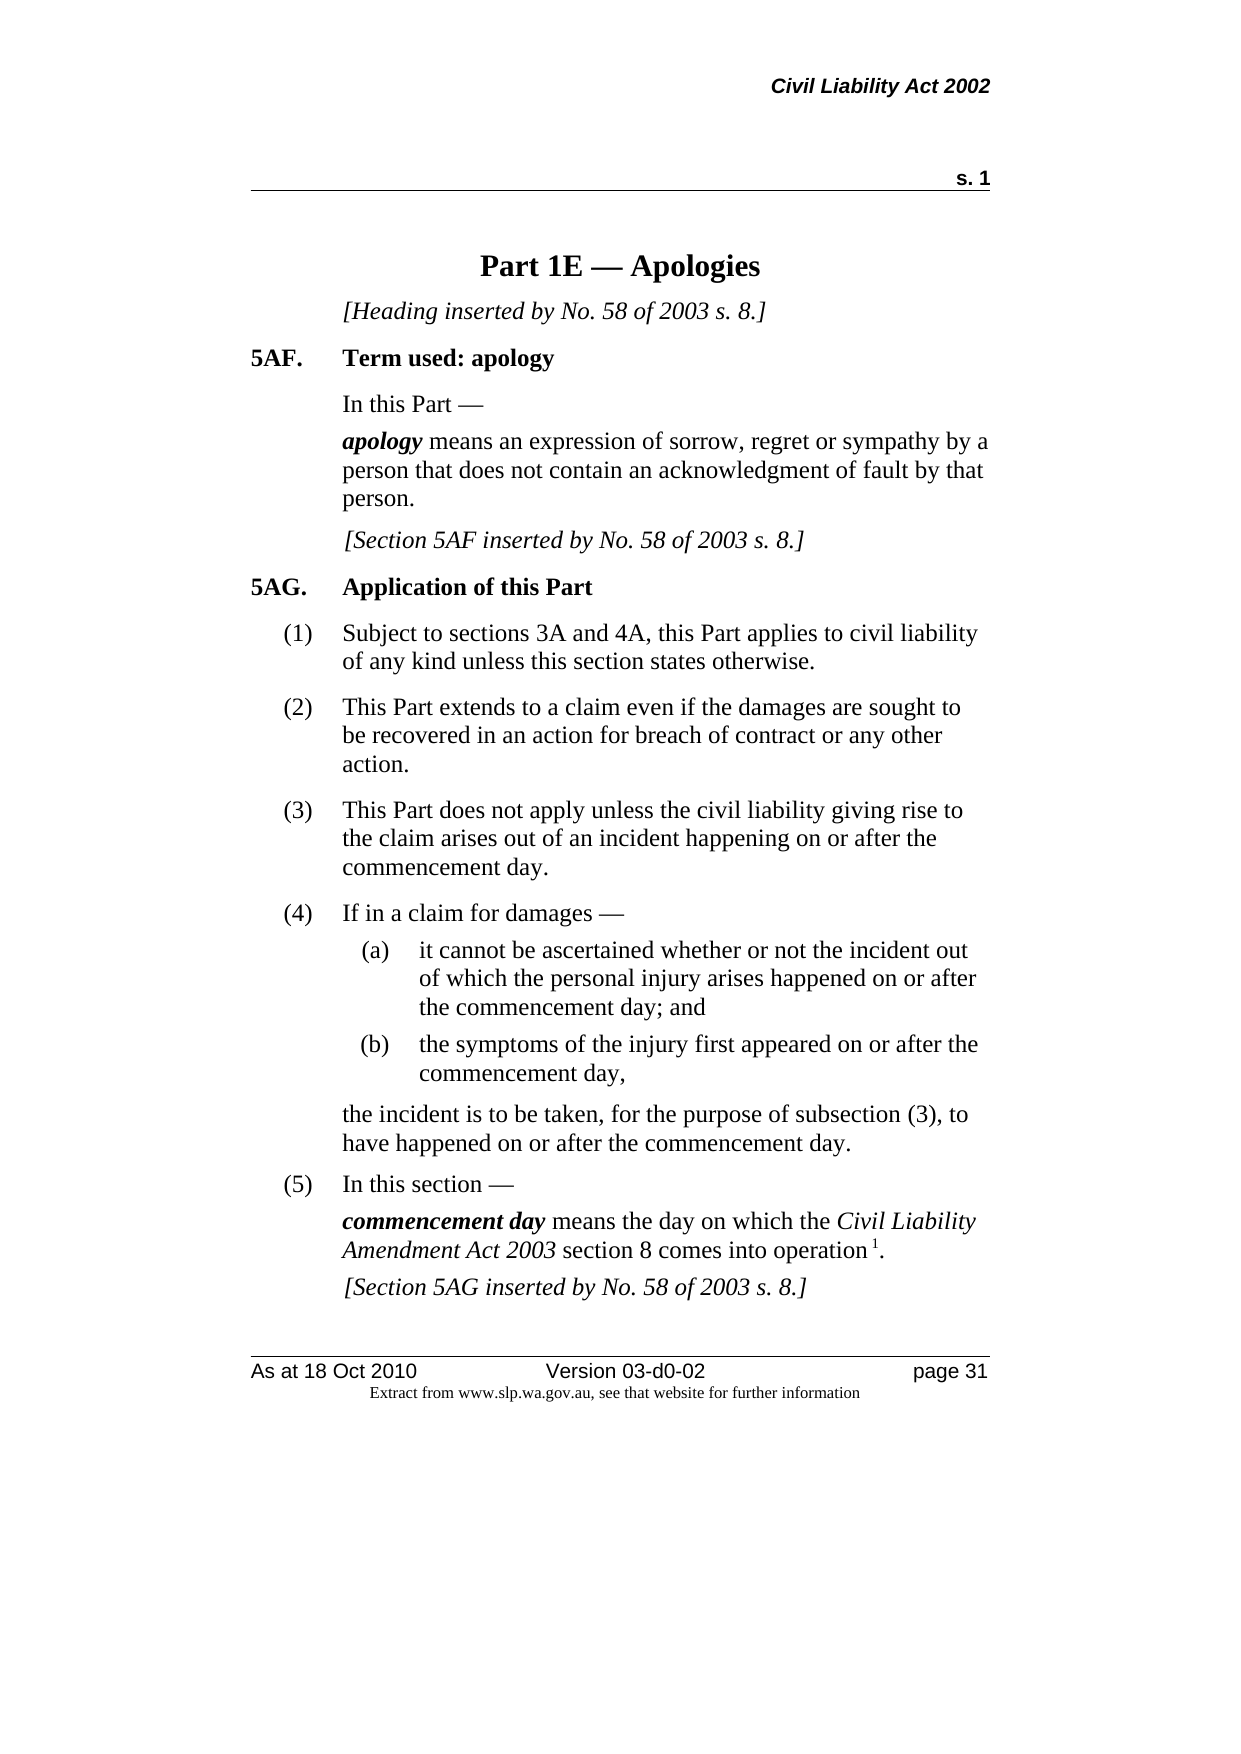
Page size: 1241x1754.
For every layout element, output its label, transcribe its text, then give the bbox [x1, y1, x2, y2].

subtitle 5AF. Term used: apology [251, 343, 990, 372]
text (a) it cannot be ascertained whether or not the incident out of which the personal injury arises happened on or after the commencement day; and [251, 935, 990, 1021]
text (3) This Part does not apply unless the civil liability giving rise to the claim arises out of an incident happening on or after the commencement day. [251, 795, 990, 881]
text (b) the symptoms of the injury first appeared on or after the commencement day, [251, 1029, 990, 1087]
text [Section 5AF inserted by No. 58 of 2003 s. 8.] [251, 525, 990, 553]
text (2) This Part extends to a claim even if the damages are sought to be recovered in an action for breach of contract or any other action. [251, 692, 990, 778]
text apology means an expression of sorrow, regret or sympathy by a person that does not contain an acknowledgment of fault by that person. [251, 426, 990, 512]
text the incident is to be taken, for the purpose of subsection (3), to have happened on or after the commencement day. [251, 1099, 990, 1157]
text (4) If in a claim for damages — [251, 898, 990, 926]
subtitle [Heading inserted by No. 58 of 2003 s. 8.] [251, 296, 990, 325]
subtitle Part 1E — Apologies [251, 247, 990, 283]
text commencement day means the day on which the Civil Liability Amendment Act 2003 section 8 comes into operation 1. [251, 1206, 990, 1264]
subtitle 5AG. Application of this Part [251, 572, 990, 601]
text [Section 5AG inserted by No. 58 of 2003 s. 8.] [251, 1272, 990, 1301]
text (5) In this section — [251, 1169, 990, 1198]
text In this Part — [251, 389, 990, 418]
text (1) Subject to sections 3A and 4A, this Part applies to civil liability of any kind unless this section states otherwise. [251, 618, 990, 675]
